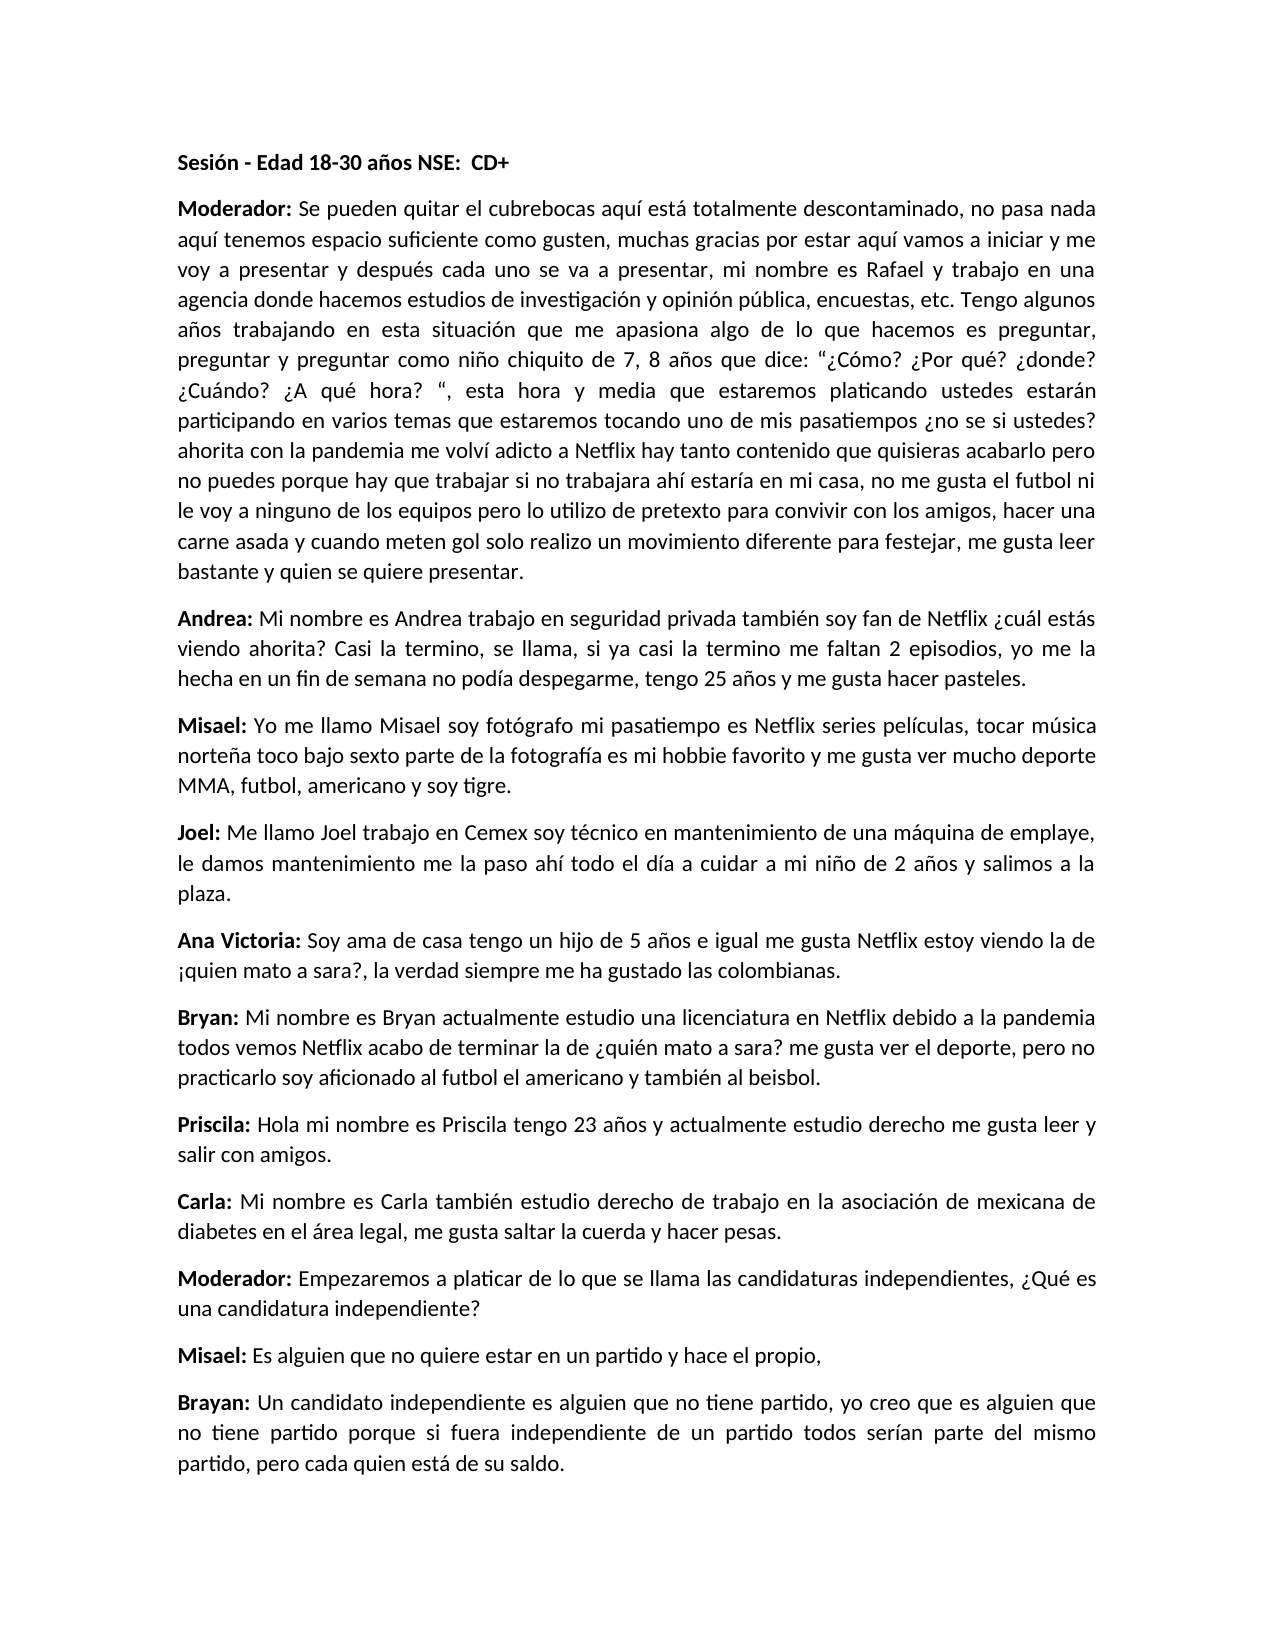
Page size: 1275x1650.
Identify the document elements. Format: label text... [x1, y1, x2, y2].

text Misael: Yo me llamo Misael soy fotógrafo mi pasatiempo es Netflix series películas, tocar música norteña toco bajo sexto parte de la fotografía es mi hobbie favorito y me gusta ver mucho deporte MMA, futbol, americano y soy tigre. [177, 711, 1098, 799]
text Brayan: Un candidato independiente es alguien que no tiene partido, yo creo que es alguien que no tiene partido porque si fuera independiente de un partido todos serían parte del mismo partido, pero cada quien está de su saldo. [177, 1388, 1098, 1477]
text Carla: Mi nombre es Carla también estudio derecho de trabajo en la asociación de mexicana de diabetes en el área legal, me gusta saltar la cuerda y hacer pesas. [177, 1187, 1098, 1245]
text Misael: Es alguien que no quiere estar en un partido y hace el propio, [177, 1341, 1098, 1369]
text Moderador: Se pueden quitar el cubrebocas aquí está totalmente descontaminado, no pasa nada aquí tenemos espacio suficiente como gusten, muchas gracias por estar aquí vamos a iniciar y me voy a presentar y después cada uno se va a presentar, mi nombre es Rafael y trabajo en una agencia donde hacemos estudios de investigación y opinión pública, encuestas, etc. Tengo algunos años trabajando en esta situación que me apasiona algo de lo que hacemos es preguntar, preguntar y preguntar como niño chiquito de 7, 8 años que dice: “¿Cómo? ¿Por qué? ¿donde? ¿Cuándo? ¿A qué hora? “, esta hora y media que estaremos platicando ustedes estarán participando en varios temas que estaremos tocando uno de mis pasatiempos ¿no se si ustedes? ahorita con la pandemia me volví adicto a Netflix hay tanto contenido que quisieras acabarlo pero no puedes porque hay que trabajar si no trabajara ahí estaría en mi casa, no me gusta el futbol ni le voy a ninguno de los equipos pero lo utilizo de pretexto para convivir con los amigos, hacer una carne asada y cuando meten gol solo realizo un movimiento diferente para festejar, me gusta leer bastante y quien se quiere presentar. [177, 194, 1098, 585]
text Ana Victoria: Soy ama de casa tengo un hijo de 5 años e igual me gusta Netflix estoy viendo la de ¡quien mato a sara?, la verdad siempre me ha gustado las colombianas. [177, 926, 1098, 984]
text Moderador: Empezaremos a platicar de lo que se llama las candidaturas independientes, ¿Qué es una candidatura independiente? [177, 1264, 1098, 1322]
text Sesión - Edad 18-30 años NSE: CD+ [177, 148, 1098, 176]
text Andrea: Mi nombre es Andrea trabajo en seguridad privada también soy fan de Netflix ¿cuál estás viendo ahorita? Casi la termino, se llama, si ya casi la termino me faltan 2 episodios, yo me la hecha en un fin de semana no podía despegarme, tengo 25 años y me gusta hacer pasteles. [177, 604, 1098, 692]
text Joel: Me llamo Joel trabajo en Cemex soy técnico en mantenimiento de una máquina de emplaye, le damos mantenimiento me la paso ahí todo el día a cuidar a mi niño de 2 años y salimos a la plaza. [177, 818, 1098, 907]
text Bryan: Mi nombre es Bryan actualmente estudio una licenciatura en Netflix debido a la pandemia todos vemos Netflix acabo de terminar la de ¿quién mato a sara? me gusta ver el deporte, pero no practicarlo soy aficionado al futbol el americano y también al beisbol. [177, 1003, 1098, 1091]
text Priscila: Hola mi nombre es Priscila tengo 23 años y actualmente estudio derecho me gusta leer y salir con amigos. [177, 1110, 1098, 1168]
